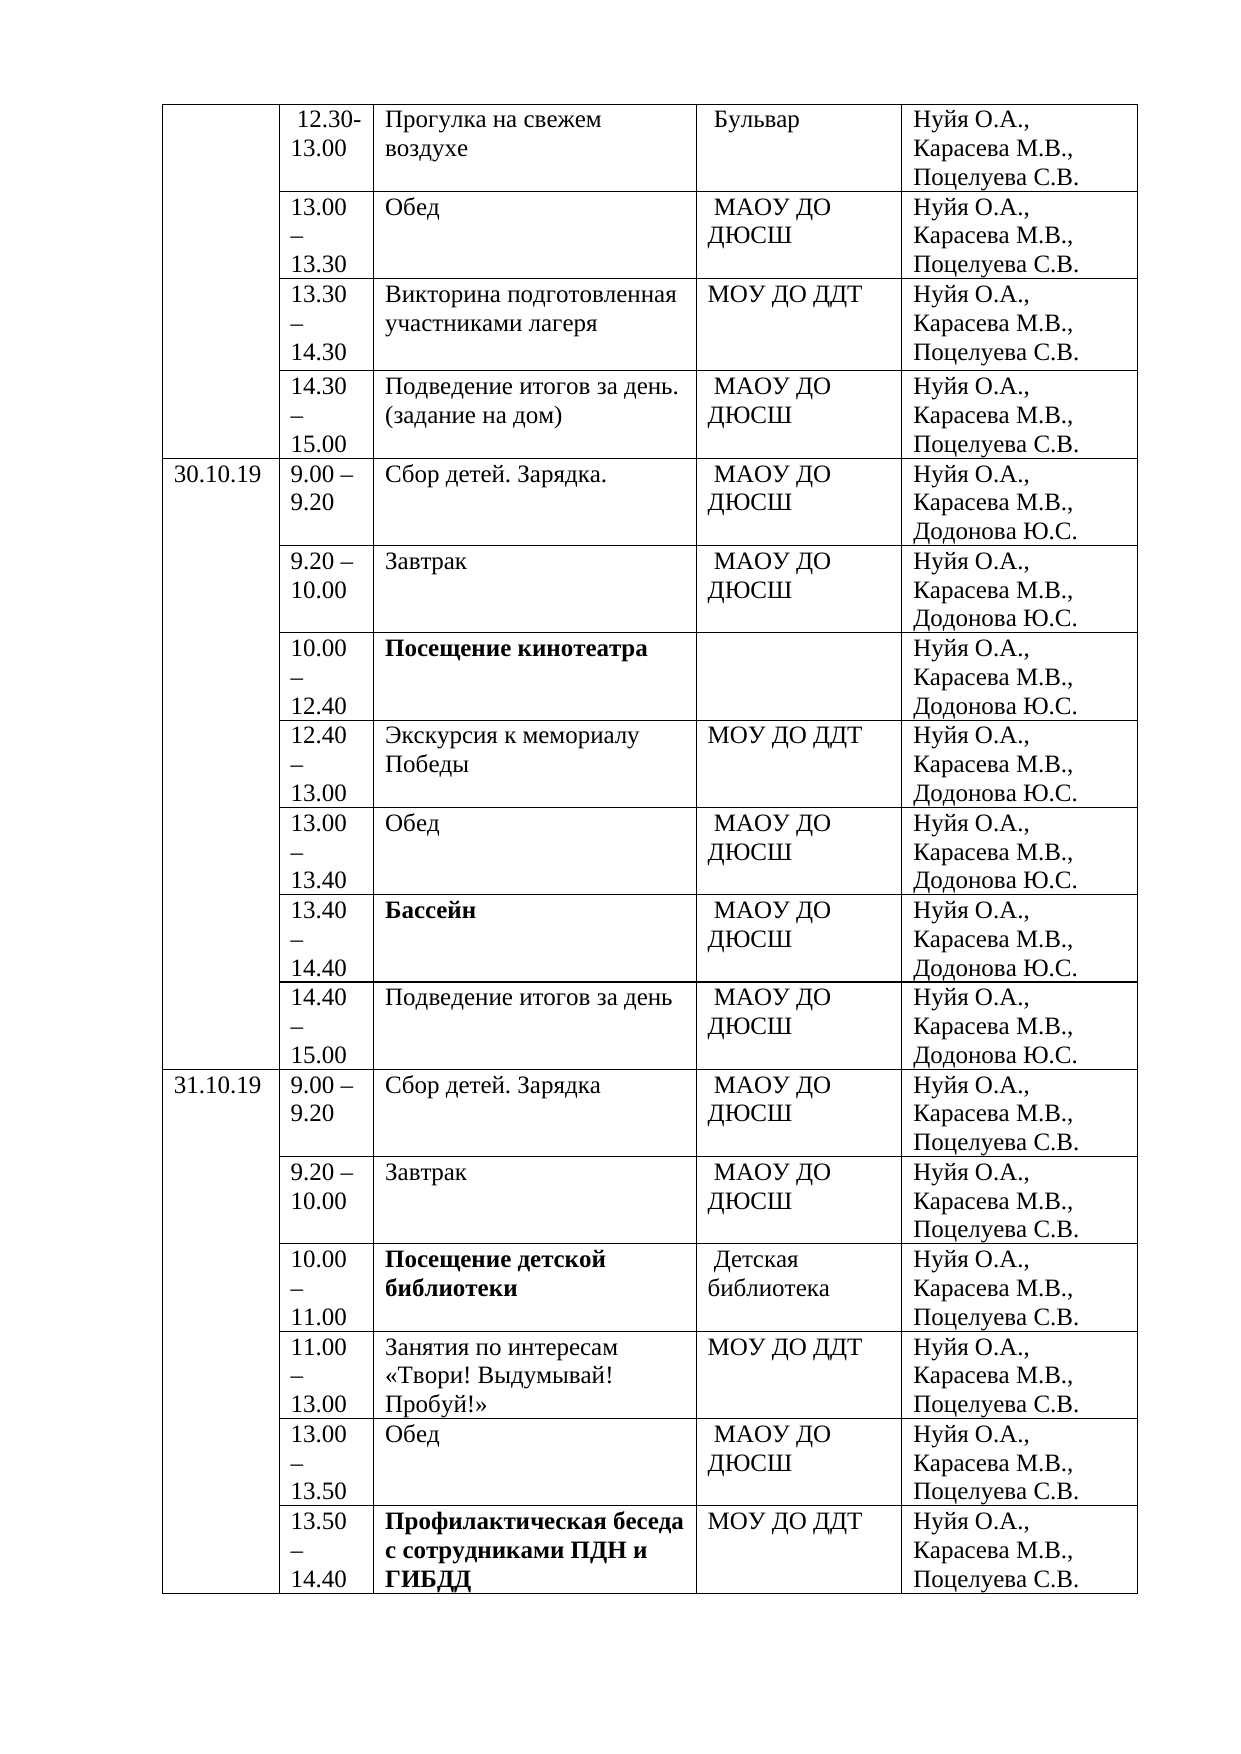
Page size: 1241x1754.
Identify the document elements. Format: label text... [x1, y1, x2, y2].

table_cell 13.00 – 13.40 [280, 808, 373, 894]
table_cell Бассейн [374, 895, 696, 981]
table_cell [902, 1506, 1137, 1592]
table_cell 9.00 – 9.20 [280, 1070, 373, 1156]
table_cell Обед [374, 1419, 696, 1505]
table_cell Нуйя О.А., Карасева М.В., Поцелуева С.В. [902, 1244, 1137, 1331]
table_cell 30.10.19 [163, 459, 279, 1069]
table_cell [697, 633, 901, 719]
table_cell Нуйя О.А., Карасева М.В., Додонова Ю.С. [902, 895, 1137, 981]
table_cell Занятия по интересам «Твори! Выдумывай! Пробуй!» [374, 1332, 696, 1418]
table_cell МАОУ ДО ДЮСШ [697, 895, 901, 981]
table_cell МАОУ ДО ДЮСШ [697, 1070, 901, 1156]
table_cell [902, 105, 1137, 191]
table_cell 10.00 – 12.40 [280, 633, 373, 719]
table_cell Сбор детей. Зарядка [374, 1070, 696, 1156]
table_cell Нуйя О.А., Карасева М.В., Додонова Ю.С. [902, 721, 1137, 807]
table_cell 11.00 – 13.00 [280, 1332, 373, 1418]
table_cell 13.50 – 14.40 [280, 1506, 373, 1592]
table_cell 13.40 – 14.40 [280, 895, 373, 981]
table_cell МАОУ ДО ДЮСШ [697, 371, 901, 458]
table_cell 13.00 – 13.50 [280, 1419, 373, 1505]
table_cell Нуйя О.А., Карасева М.В., Додонова Ю.С. [902, 983, 1137, 1069]
table_cell Нуйя О.А., Карасева М.В., Додонова Ю.С. [902, 808, 1137, 894]
table_cell Обед [374, 808, 696, 894]
table_cell 10.00 – 11.00 [280, 1244, 373, 1331]
table_cell Посещение кинотеатра [374, 633, 696, 719]
table_cell Профилактическая беседа с сотрудниками ПДН и ГИБДД [374, 1506, 696, 1592]
table_cell Викторина подготовленная участниками лагеря [374, 279, 696, 370]
table_cell МОУ ДО ДДТ [697, 1506, 901, 1592]
table_cell Нуйя О.А., Карасева М.В., Поцелуева С.В. [902, 1157, 1137, 1243]
table_cell МОУ ДО ДДТ [697, 721, 901, 807]
table_cell МАОУ ДО ДЮСШ [697, 808, 901, 894]
table_cell 13.00 – 13.30 [280, 192, 373, 278]
table_cell 12.40 – 13.00 [280, 721, 373, 807]
table_cell Нуйя О.А., Карасева М.В., Поцелуева С.В. [902, 1332, 1137, 1418]
table_cell Нуйя О.А., Карасева М.В., Поцелуева С.В. [902, 371, 1137, 458]
table_cell Нуйя О.А., Карасева М.В., Поцелуева С.В. [902, 279, 1137, 370]
table_cell 9.20 – 10.00 [280, 546, 373, 632]
table_cell 13.30 – 14.30 [280, 279, 373, 370]
table_cell Нуйя О.А., Карасева М.В., Додонова Ю.С. [902, 546, 1137, 632]
table_cell Нуйя О.А., Карасева М.В., Поцелуева С.В. [902, 1070, 1137, 1156]
table_cell МАОУ ДО ДЮСШ [697, 546, 901, 632]
table_cell МОУ ДО ДДТ [697, 1332, 901, 1418]
table_cell 12.30-13.00 [280, 105, 373, 191]
table_cell Прогулка на свежем воздухе [374, 105, 696, 191]
table_cell 9.00 – 9.20 [280, 459, 373, 545]
table_cell МАОУ ДО ДЮСШ [697, 459, 901, 545]
table_cell Обед [374, 192, 696, 278]
table_cell МАОУ ДО ДЮСШ [697, 983, 901, 1069]
table_cell Подведение итогов за день [374, 983, 696, 1069]
table_cell МОУ ДО ДДТ [697, 279, 901, 370]
table_cell Завтрак [374, 1157, 696, 1243]
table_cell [902, 1419, 1137, 1505]
table_cell Бульвар [697, 105, 901, 191]
table_cell Нуйя О.А., Карасева М.В., Додонова Ю.С. [902, 633, 1137, 719]
table_cell Завтрак [374, 546, 696, 632]
table_cell МАОУ ДО ДЮСШ [697, 1157, 901, 1243]
table_cell Нуйя О.А., Карасева М.В., Додонова Ю.С. [902, 459, 1137, 545]
table_cell Посещение детской библиотеки [374, 1244, 696, 1331]
table_cell МАОУ ДО ДЮСШ [697, 1419, 901, 1505]
table_cell Экскурсия к мемориалу Победы [374, 721, 696, 807]
table_cell 14.30 – 15.00 [280, 371, 373, 458]
table_cell МАОУ ДО ДЮСШ [697, 192, 901, 278]
table_cell Сбор детей. Зарядка. [374, 459, 696, 545]
table_cell 14.40 – 15.00 [280, 983, 373, 1069]
table_cell Подведение итогов за день. (задание на дом) [374, 371, 696, 458]
table_cell 9.20 – 10.00 [280, 1157, 373, 1243]
table_cell 31.10.19 [163, 1070, 279, 1592]
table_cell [902, 192, 1137, 278]
table_cell Детская библиотека [697, 1244, 901, 1331]
